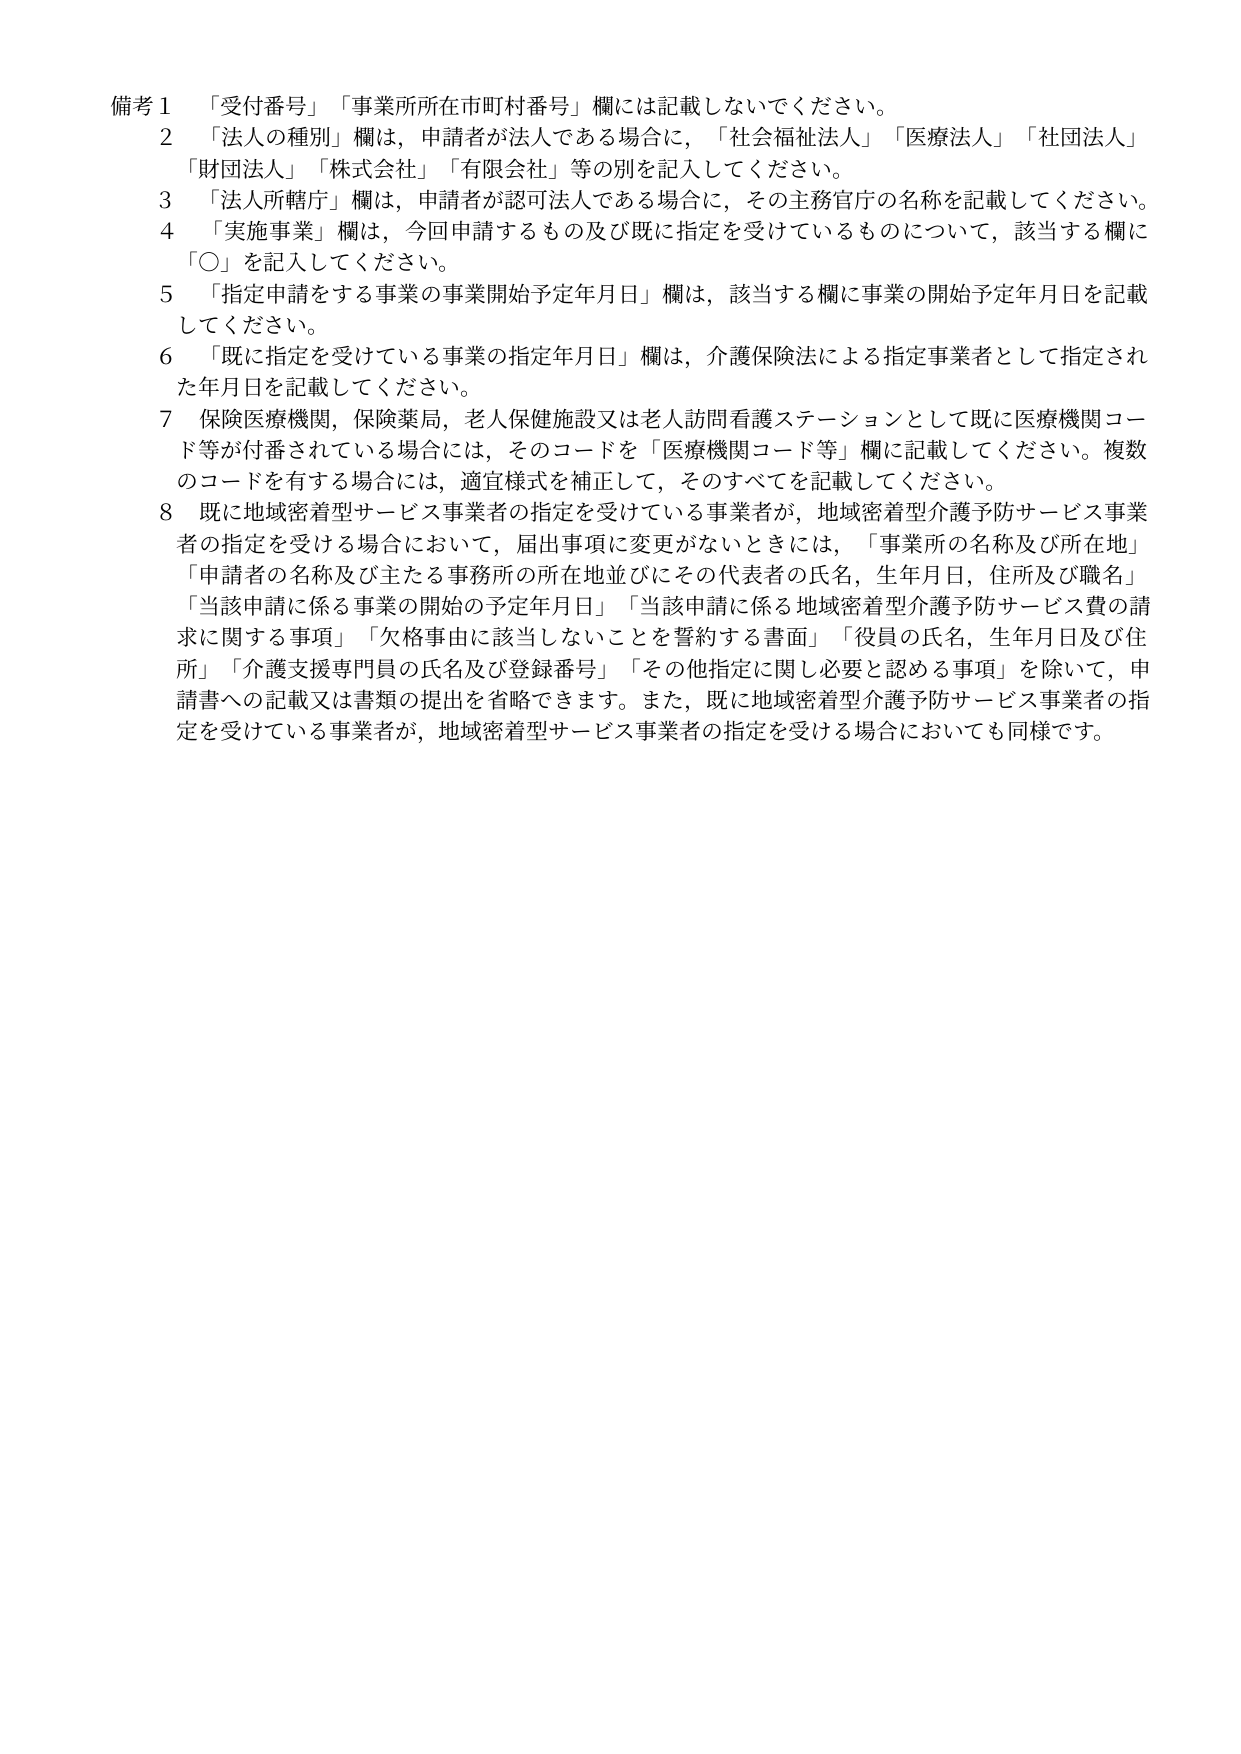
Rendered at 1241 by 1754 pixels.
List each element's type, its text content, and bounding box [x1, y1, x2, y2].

text ３ 「法人所轄庁」欄は，申請者が認可法人である場合に，その主務官庁の名称を記載してください。 [89, 183, 1152, 214]
text ５ 「指定申請をする事業の事業開始予定年月日」欄は，該当する欄に事業の開始予定年月日を記載してください。 [89, 277, 1152, 339]
text 備考１ 「受付番号」「事業所所在市町村番号」欄には記載しないでください。 [89, 89, 1152, 121]
text ８ 既に地域密着型サービス事業者の指定を受けている事業者が，地域密着型介護予防サービス事業者の指定を受ける場合において，届出事項に変更がないときには，「事業所の名称及び所在地」「申請者の名称及び主たる事務所の所在地並びにその代表者の氏名，生年月日，住所及び職名」「当該申請に係る事業の開始の予定年月日」「当該申請に係る地域密着型介護予防サービス費の請求に関する事項」「欠格事由に該当しないことを誓約する書面」「役員の氏名，生年月日及び住所」「介護支援専門員の氏名及び登録番号」「その他指定に関し必要と認める事項」を除いて，申請書への記載又は書類の提出を省略できます。また，既に地域密着型介護予防サービス事業者の指定を受けている事業者が，地域密着型サービス事業者の指定を受ける場合においても同様です。 [89, 496, 1152, 746]
text ６ 「既に指定を受けている事業の指定年月日」欄は，介護保険法による指定事業者として指定された年月日を記載してください。 [89, 339, 1152, 402]
text ７ 保険医療機関，保険薬局，老人保健施設又は老人訪問看護ステーションとして既に医療機関コード等が付番されている場合には，そのコードを「医療機関コード等」欄に記載してください。複数のコードを有する場合には，適宜様式を補正して，そのすべてを記載してください。 [89, 402, 1152, 496]
text ４ 「実施事業」欄は，今回申請するもの及び既に指定を受けているものについて，該当する欄に「○」を記入してください。 [89, 214, 1152, 277]
text ２ 「法人の種別」欄は，申請者が法人である場合に，「社会福祉法人」「医療法人」「社団法人」「財団法人」「株式会社」「有限会社」等の別を記入してください。 [89, 121, 1152, 183]
